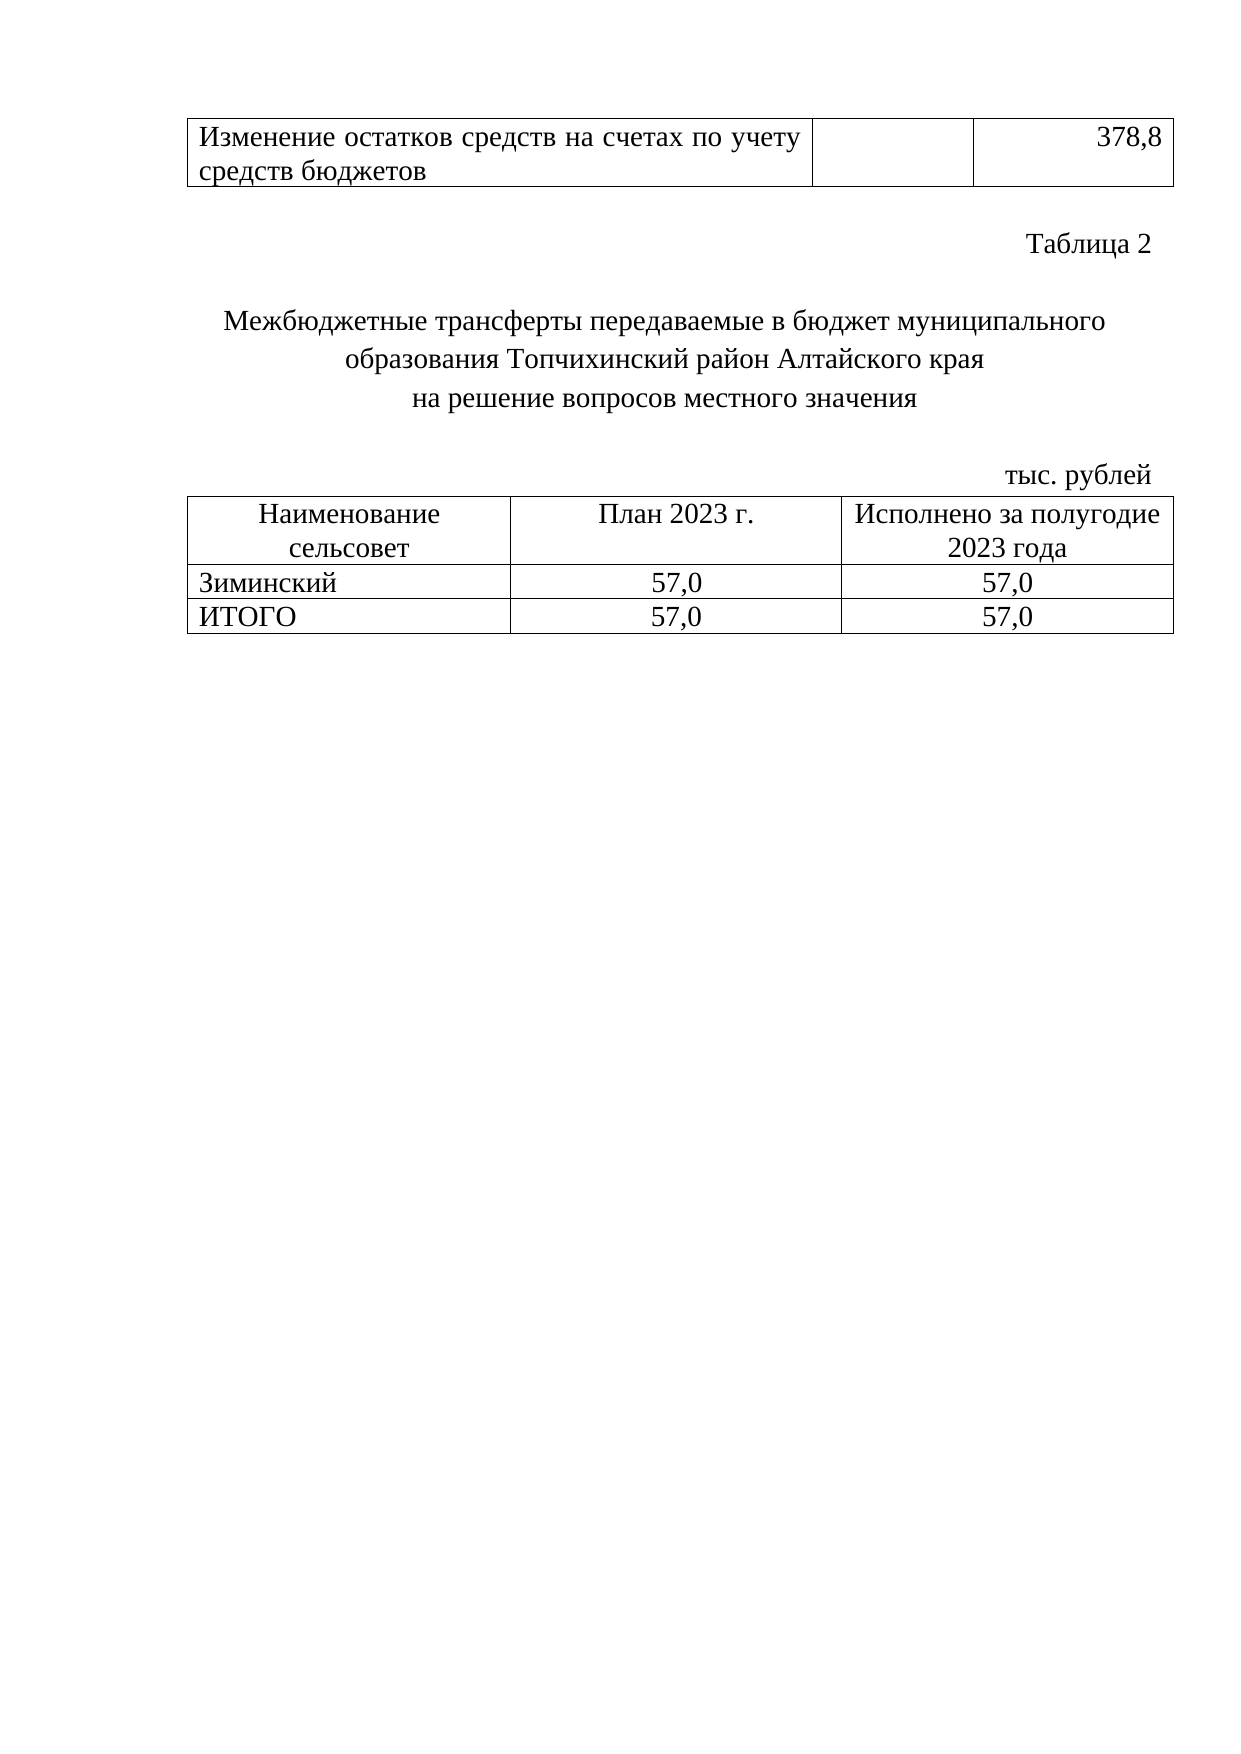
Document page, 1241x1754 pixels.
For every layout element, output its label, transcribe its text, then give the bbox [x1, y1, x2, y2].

table_cell 378,8 [974, 119, 1173, 186]
table_header План 2023 г. [511, 497, 841, 564]
table_cell 57,0 [842, 599, 1173, 633]
table_cell [813, 119, 973, 186]
text Межбюджетные трансферты передаваемые в бюджет муниципального образования Топчихинский район Алтайского края [177, 303, 1152, 375]
table_cell 57,0 [511, 599, 841, 633]
table_cell 57,0 [842, 565, 1173, 598]
table_cell 57,0 [511, 565, 841, 598]
table_cell ИТОГО [188, 599, 510, 633]
text Таблица 2 [177, 226, 1152, 259]
table_header Наименование сельсовет [188, 497, 510, 564]
table_cell Изменение остатков средств на счетах по учету средств бюджетов [188, 119, 812, 186]
table_cell Зиминский [188, 565, 510, 598]
text тыс. рублей [177, 457, 1152, 491]
text на решение вопросов местного значения [177, 380, 1152, 413]
table_header Исполнено за полугодие 2023 года [842, 497, 1173, 564]
